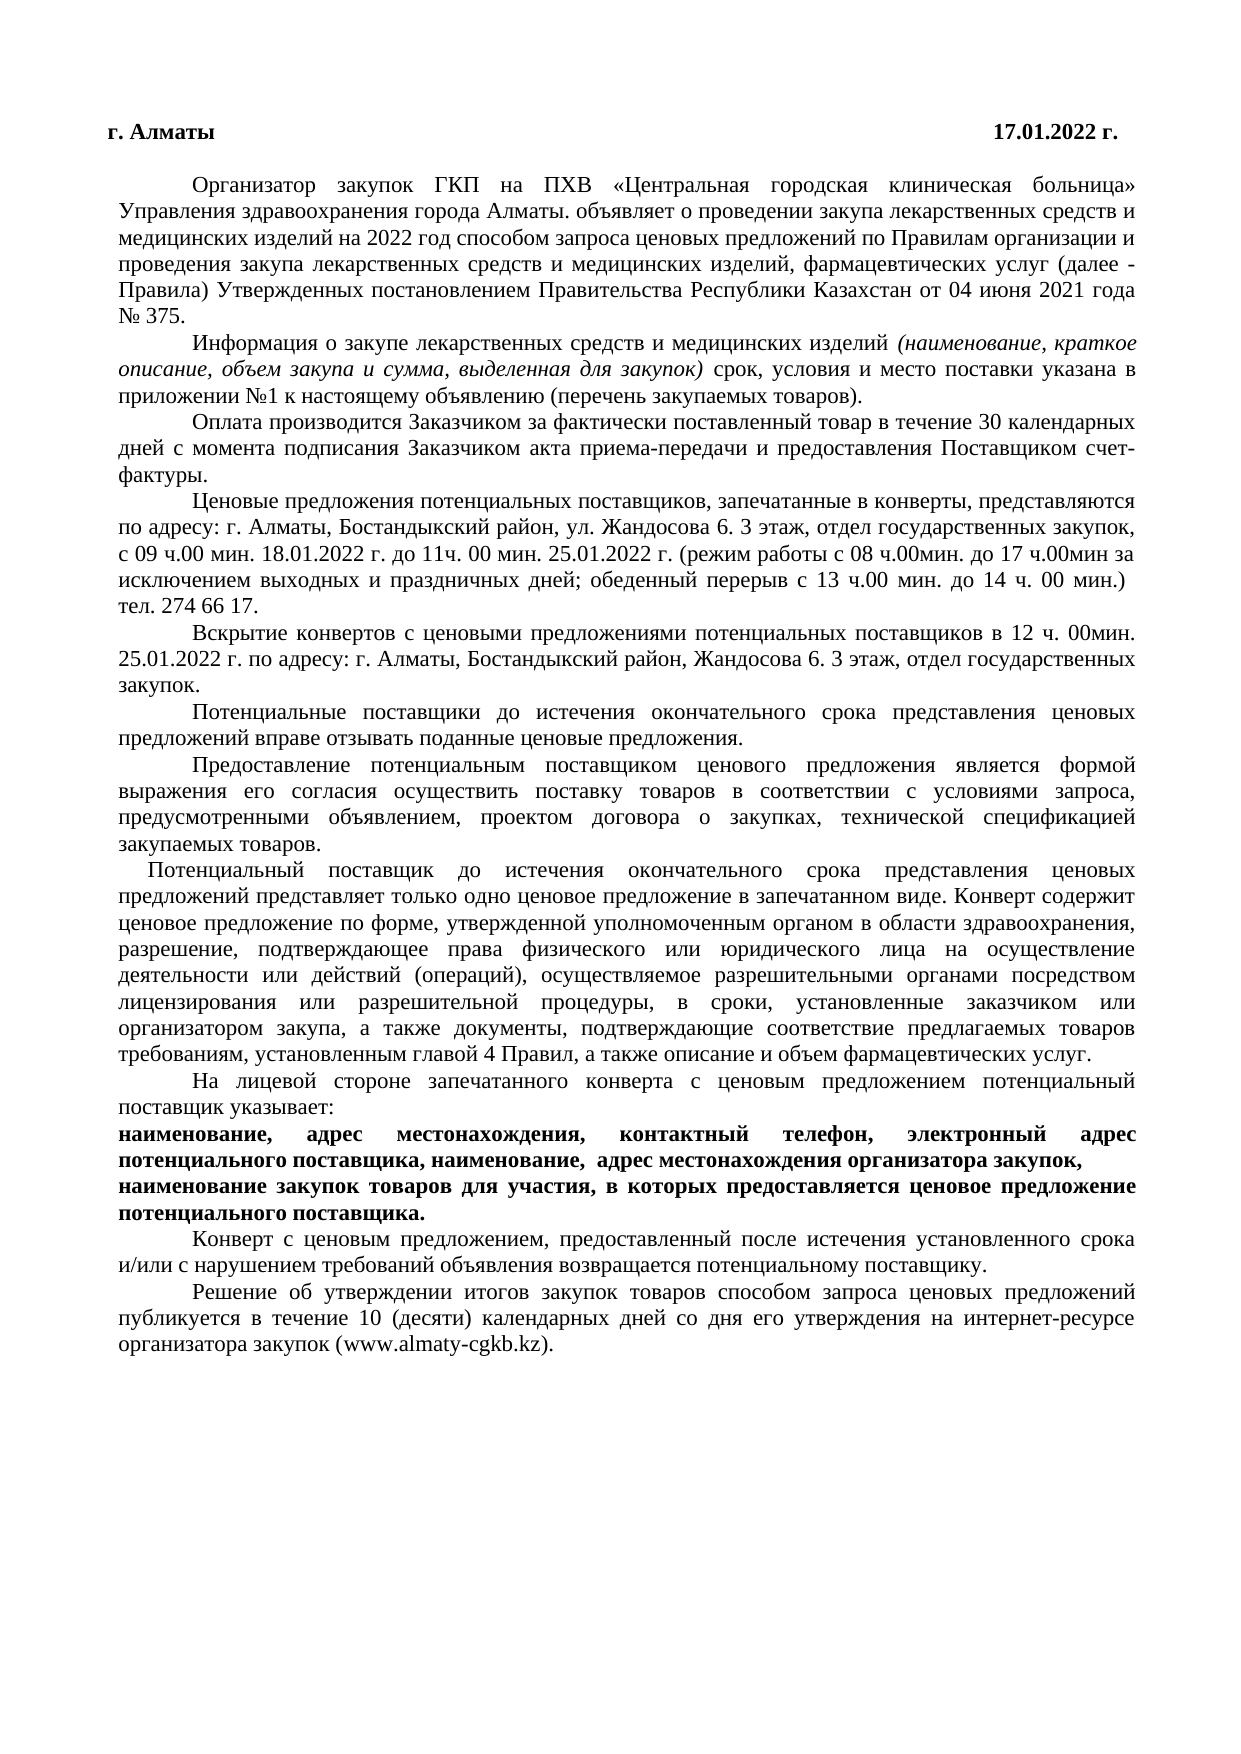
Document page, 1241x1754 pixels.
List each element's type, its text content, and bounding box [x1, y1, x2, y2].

text Организатор закупок ГКП на ПХВ «Центральная городская клиническая больница» Управления здравоохранения города Алматы. объявляет о проведении закупа лекарственных средств и медицинских изделий на 2022 год способом запроса ценовых предложений по Правилам организации и проведения закупа лекарственных средств и медицинских изделий, фармацевтических услуг (далее - Правила) Утвержденных постановлением Правительства Республики Казахстан от 04 июня 2021 года № 375. [118, 171, 1137, 329]
text Информация о закупе лекарственных средств и медицинских изделий (наименование, краткое описание, объем закупа и сумма, выделенная для закупок) срок, условия и место поставки указана в приложении №1 к настоящему объявлению (перечень закупаемых товаров). [118, 329, 1137, 408]
text Вскрытие конвертов с ценовыми предложениями потенциальных поставщиков в 12 ч. 00мин. 25.01.2022 г. по адресу: г. Алматы, Бостандыкский район, Жандосова 6. 3 этаж, отдел государственных закупок. [118, 619, 1137, 698]
text Предоставление потенциальным поставщиком ценового предложения является формой выражения его согласия осуществить поставку товаров в соответствии с условиями запроса, предусмотренными объявлением, проектом договора о закупках, технической спецификацией закупаемых товаров. [118, 751, 1137, 856]
text Потенциальные поставщики до истечения окончательного срока представления ценовых предложений вправе отзывать поданные ценовые предложения. [118, 698, 1137, 751]
text Ценовые предложения потенциальных поставщиков, запечатанные в конверты, представляются по адресу: г. Алматы, Бостандыкский район, ул. Жандосова 6. 3 этаж, отдел государственных закупок, с 09 ч.00 мин. 18.01.2022 г. до 11ч. 00 мин. 25.01.2022 г. (режим работы с 08 ч.00мин. до 17 ч.00мин за исключением выходных и праздничных дней; обеденный перерыв с 13 ч.00 мин. до 14 ч. 00 мин.) тел. 274 66 17. [118, 487, 1137, 619]
text наименование, адрес местонахождения, контактный телефон, электронный адрес потенциального поставщика, наименование, адрес местонахождения организатора закупок, [118, 1119, 1137, 1172]
text наименование закупок товаров для участия, в которых предоставляется ценовое предложение потенциального поставщика. [118, 1172, 1137, 1225]
text Оплата производится Заказчиком за фактически поставленный товар в течение 30 календарных дней с момента подписания Заказчиком акта приема-передачи и предоставления Поставщиком счет-фактуры. [118, 408, 1137, 487]
text Решение об утверждении итогов закупок товаров способом запроса ценовых предложений публикуется в течение 10 (десяти) календарных дней со дня его утверждения на интернет-ресурсе организатора закупок (www.almaty-cgkb.kz). [118, 1278, 1137, 1357]
text Конверт с ценовым предложением, предоставленный после истечения установленного срока и/или с нарушением требований объявления возвращается потенциальному поставщику. [118, 1225, 1137, 1278]
text г. Алматы 17.01.2022 г. [88, 118, 1137, 144]
text На лицевой стороне запечатанного конверта с ценовым предложением потенциальный поставщик указывает: [118, 1067, 1137, 1119]
text Потенциальный поставщик до истечения окончательного срока представления ценовых предложений представляет только одно ценовое предложение в запечатанном виде. Конверт содержит ценовое предложение по форме, утвержденной уполномоченным органом в области здравоохранения, разрешение, подтверждающее права физического или юридического лица на осуществление деятельности или действий (операций), осуществляемое разрешительными органами посредством лицензирования или разрешительной процедуры, в сроки, установленные заказчиком или организатором закупа, а также документы, подтверждающие соответствие предлагаемых товаров требованиям, установленным главой 4 Правил, а также описание и объем фармацевтических услуг. [118, 856, 1137, 1067]
